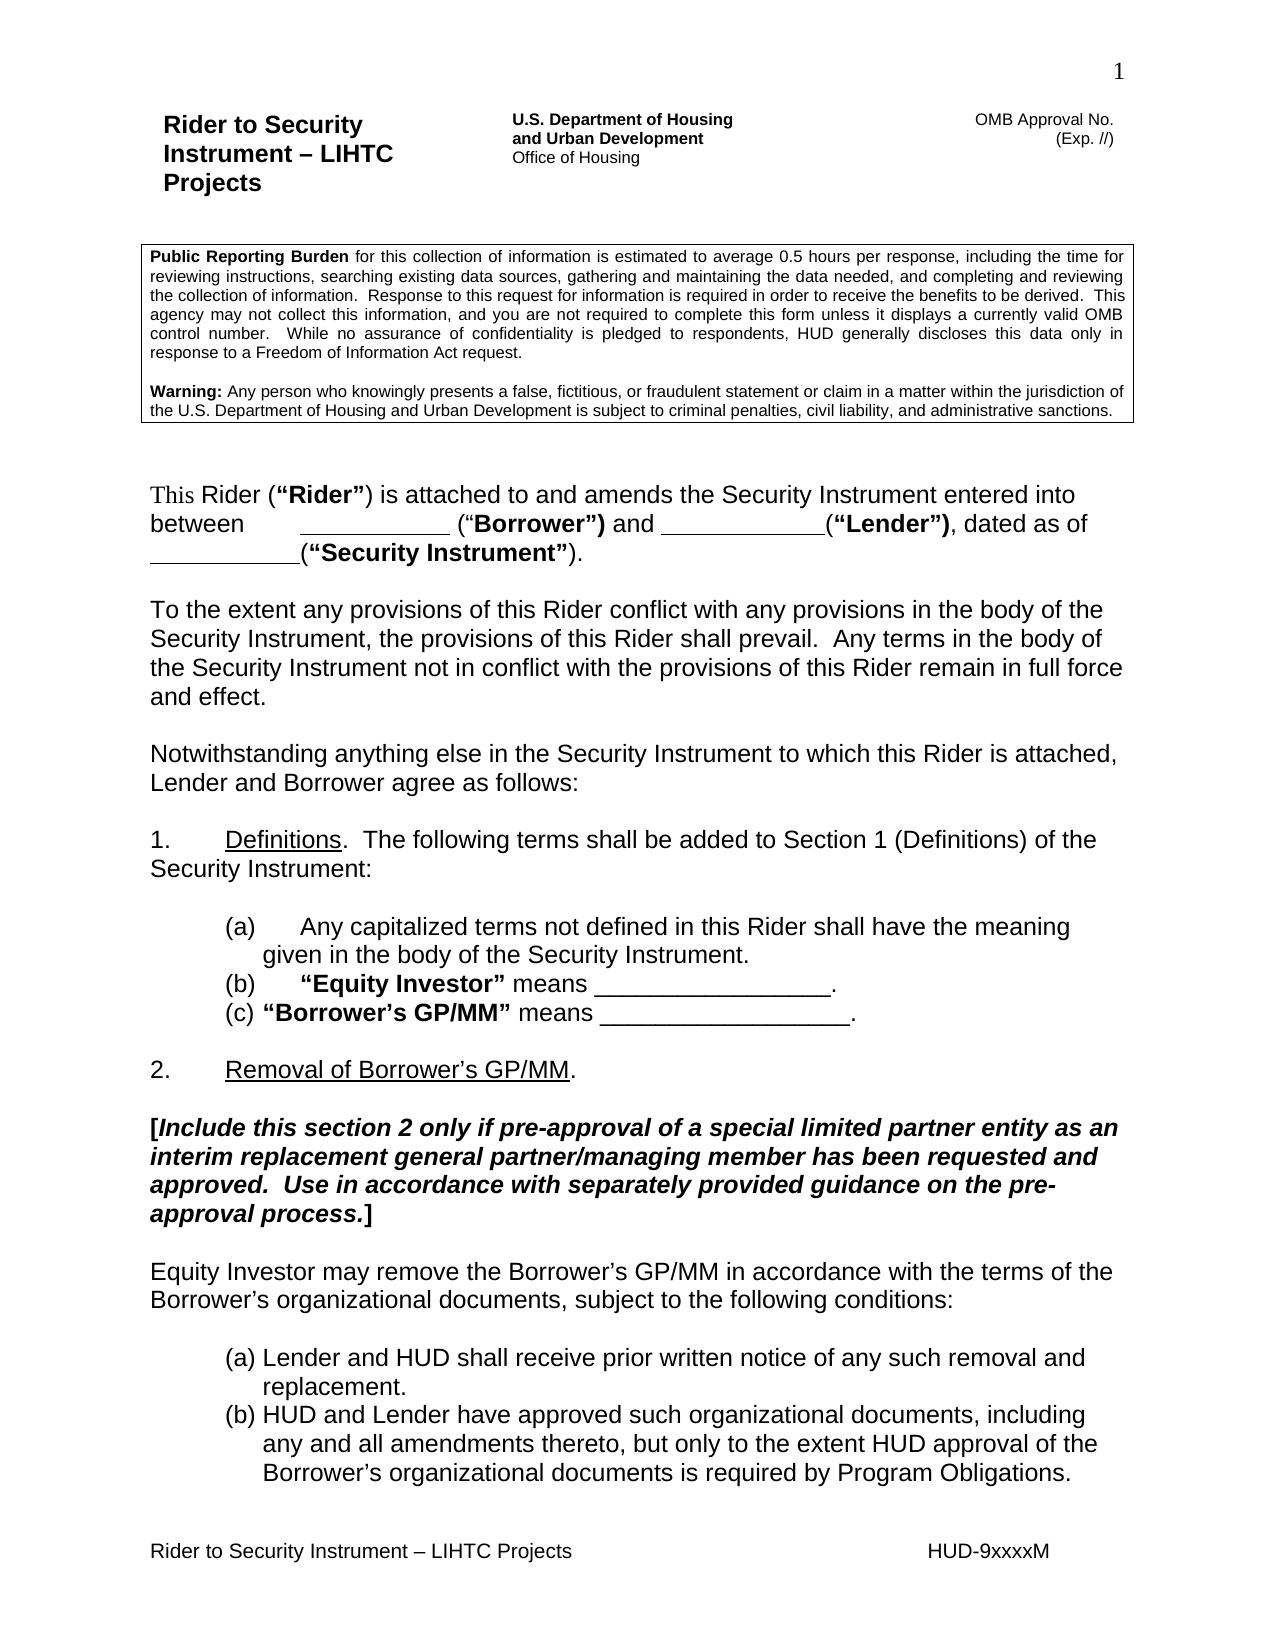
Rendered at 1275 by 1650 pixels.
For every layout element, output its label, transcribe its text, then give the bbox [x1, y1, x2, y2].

list HUD and Lender have approved such organizational documents, including any and all amendments thereto, but only to the extent HUD approval of the Borrower’s organizational documents is required by Program Obligations. [225, 1401, 1125, 1487]
list Any capitalized terms not defined in this Rider shall have the meaning given in the body of the Security Instrument. [225, 912, 1125, 969]
list “Equity Investor” means _________________. [225, 969, 1125, 998]
text Equity Investor may remove the Borrower’s GP/MM in accordance with the terms of the Borrower’s organizational documents, subject to the following conditions: [150, 1257, 1125, 1314]
text Public Reporting Burden for this collection of information is estimated to average 0.5 hours per response, including the time for reviewing instructions, searching existing data sources, gathering and maintaining the data needed, and completing and reviewing the collection of information. Response to this request for information is required in order to receive the benefits to be derived. This agency may not collect this information, and you are not required to complete this form unless it displays a currently valid OMB control number. While no assurance of confidentiality is pledged to respondents, HUD generally discloses this data only in response to a Freedom of Information Act request. [142, 245, 1133, 362]
text Warning: Any person who knowingly presents a false, fictitious, or fraudulent statement or claim in a matter within the jurisdiction of the U.S. Department of Housing and Urban Development is subject to criminal penalties, civil liability, and administrative sanctions. [142, 378, 1133, 422]
table_header Rider to Security Instrument – LIHTC Projects [152, 110, 501, 225]
list Lender and HUD shall receive prior written notice of any such removal and replacement. [225, 1343, 1125, 1401]
text To the extent any provisions of this Rider conflict with any provisions in the body of the Security Instrument, the provisions of this Rider shall prevail. Any terms in the body of the Security Instrument not in conflict with the provisions of this Rider remain in full force and effect. [150, 596, 1125, 711]
table_header U.S. Department of Housing and Urban Development Office of Housing [501, 110, 857, 225]
list Definitions. The following terms shall be added to Section 1 (Definitions) of the Security Instrument: [150, 826, 1125, 883]
text [Include this section 2 only if pre-approval of a special limited partner entity as an interim replacement general partner/managing member has been requested and approved. Use in accordance with separately provided guidance on the pre-approval process.] [150, 1113, 1125, 1228]
text 2. Removal of Borrower’s GP/MM. [150, 1056, 1125, 1084]
text This Rider (“Rider”) is attached to and amends the Security Instrument entered into between (“Borrower”) and (“Lender”), dated as of (“Security Instrument”). [150, 480, 1125, 567]
list “Borrower’s GP/MM” means __________________. [225, 998, 1125, 1027]
table_header OMB Approval No. (Exp. //) [858, 110, 1125, 225]
text Notwithstanding anything else in the Security Instrument to which this Rider is attached, Lender and Borrower agree as follows: [150, 739, 1125, 797]
